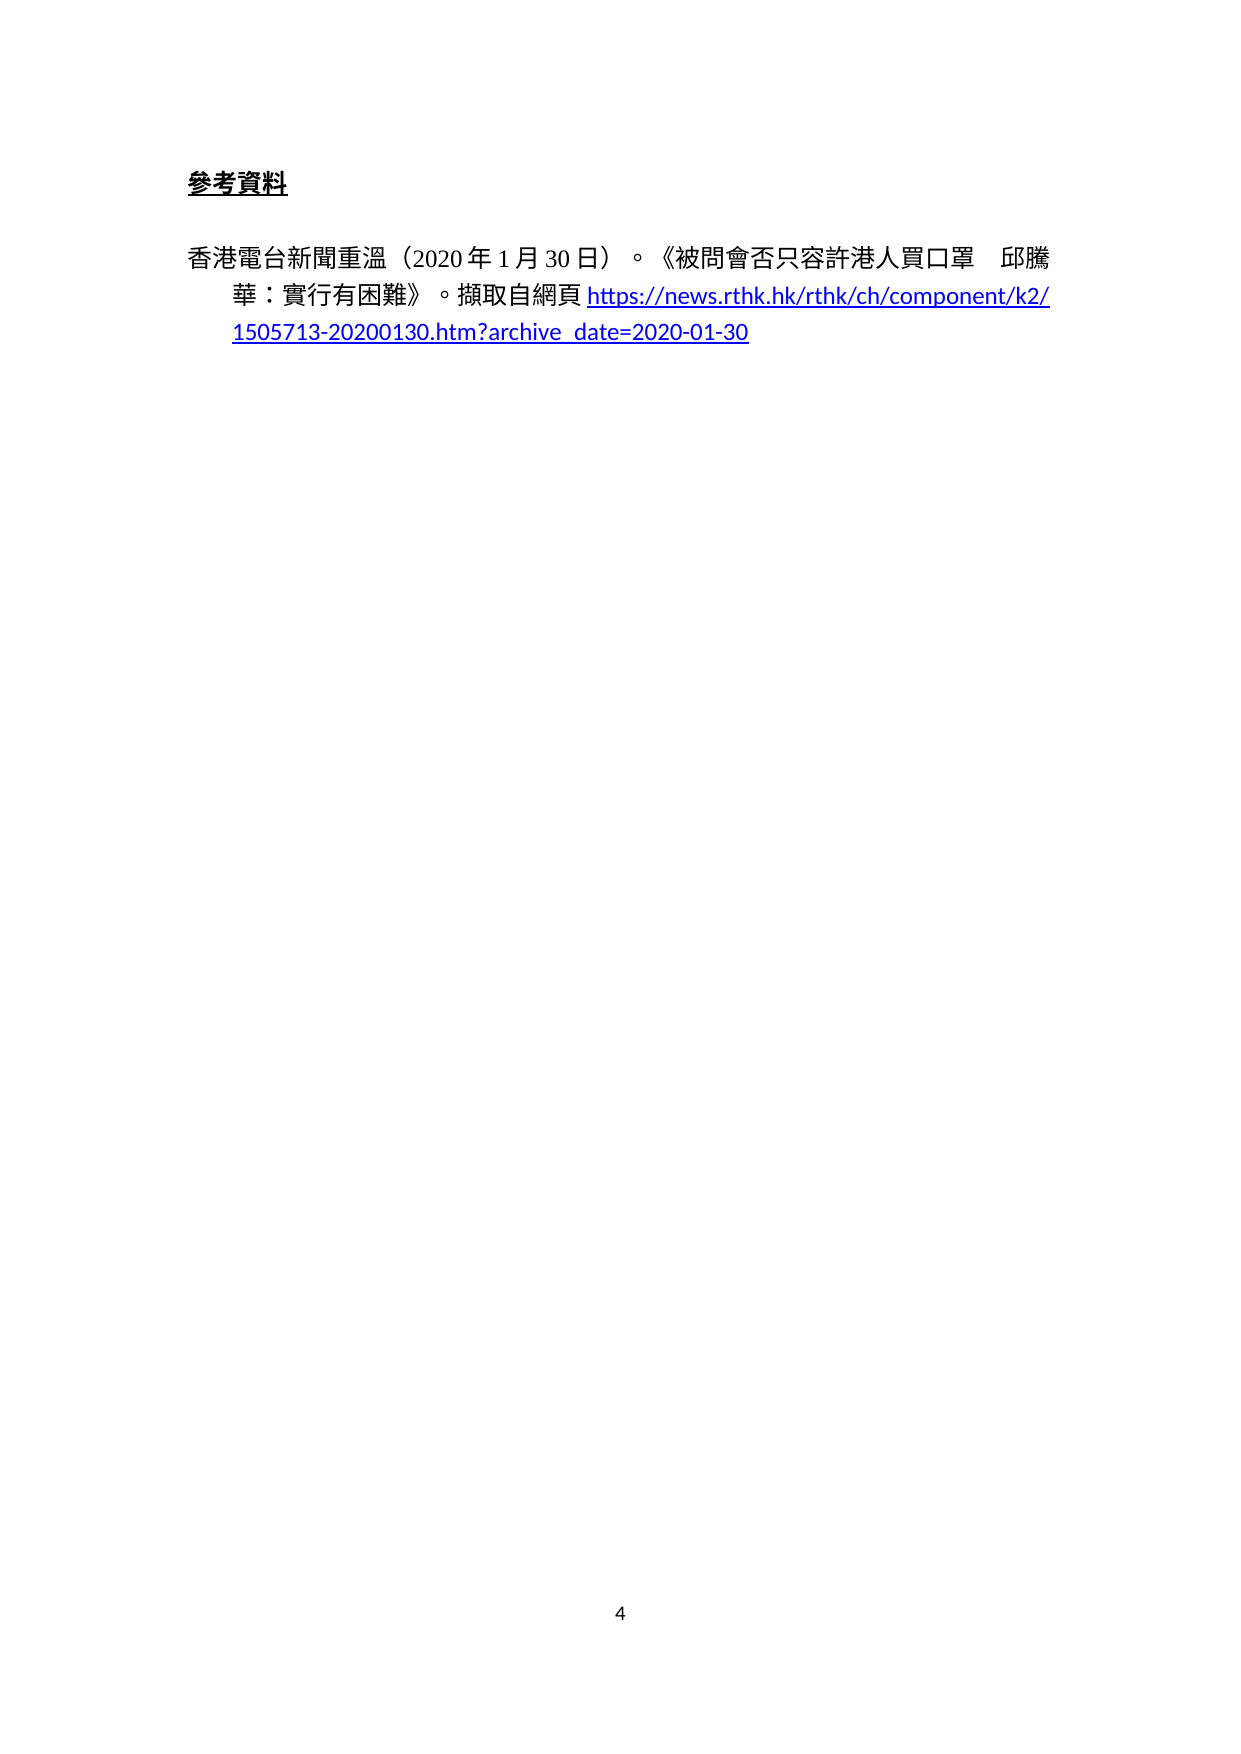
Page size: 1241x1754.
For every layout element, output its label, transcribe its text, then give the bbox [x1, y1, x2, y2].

text 參考資料 [187, 162, 1053, 200]
text 香港電台新聞重溫（2020年1月30日）。《被問會否只容許港人買口罩 邱騰華：實行有困難》。擷取自網頁https://news.rthk.hk/rthk/ch/component/k2/1505713-20200130.htm?archive_date=2020-01-30 [187, 237, 1053, 350]
